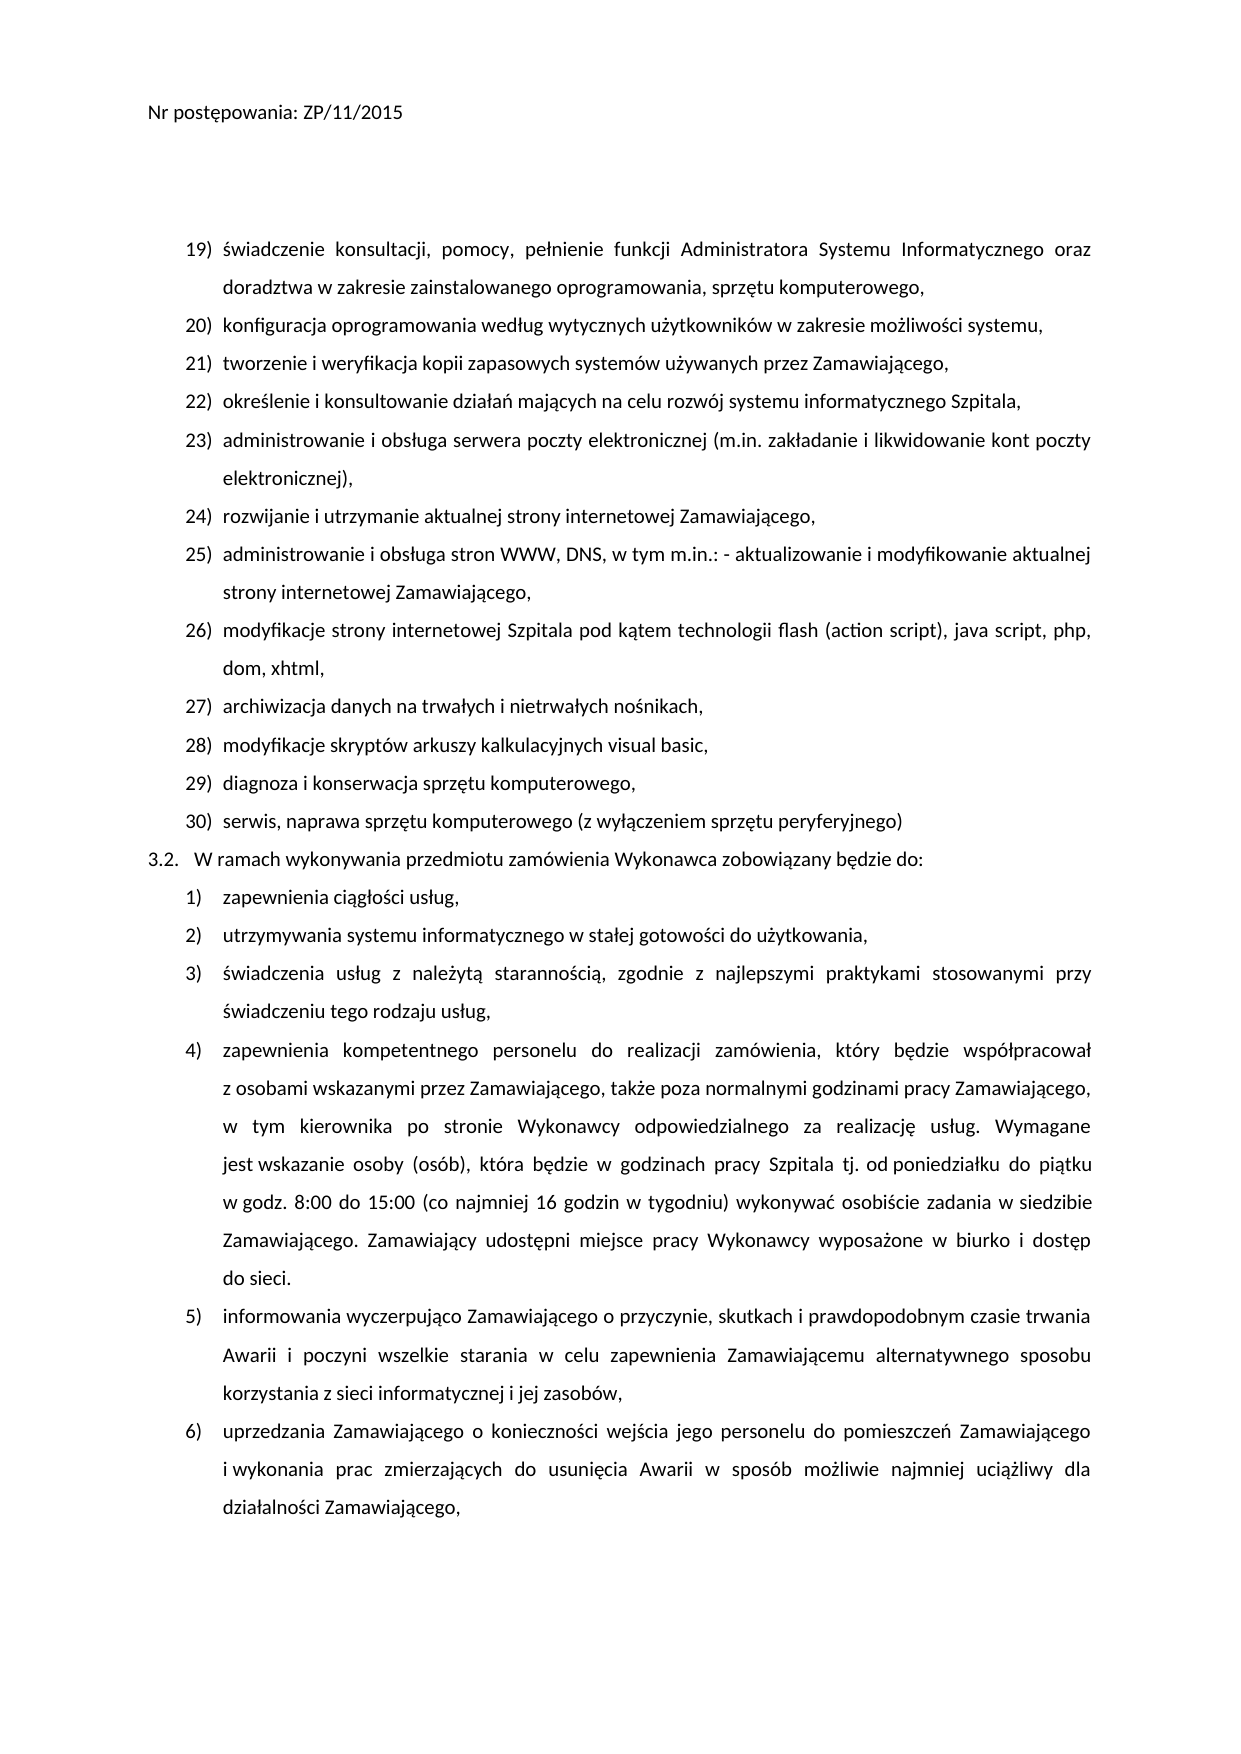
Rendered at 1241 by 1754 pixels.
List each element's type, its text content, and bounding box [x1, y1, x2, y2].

list administrowanie i obsługa stron WWW, DNS, w tym m.in.: - aktualizowanie i modyfikowanie aktualnej strony internetowej Zamawiającego, [185, 541, 1092, 605]
list zapewnienia ciągłości usług, [185, 884, 1092, 910]
list modyfikacje skryptów arkuszy kalkulacyjnych visual basic, [185, 732, 1092, 757]
list świadczenie konsultacji, pomocy, pełnienie funkcji Administratora Systemu Informatycznego oraz doradztwa w zakresie zainstalowanego oprogramowania, sprzętu komputerowego, [185, 236, 1092, 300]
list zapewnienia kompetentnego personelu do realizacji zamówienia, który będzie współpracował z osobami wskazanymi przez Zamawiającego, także poza normalnymi godzinami pracy Zamawiającego, w tym kierownika po stronie Wykonawcy odpowiedzialnego za realizację usług. Wymagane jest wskazanie osoby (osób), która będzie w godzinach pracy Szpitala tj. od poniedziałku do piątku w godz. 8:00 do 15:00 (co najmniej 16 godzin w tygodniu) wykonywać osobiście zadania w siedzibie Zamawiającego. Zamawiający udostępni miejsce pracy Wykonawcy wyposażone w biurko i dostęp do sieci. [185, 1037, 1092, 1291]
list archiwizacja danych na trwałych i nietrwałych nośnikach, [185, 694, 1092, 719]
list modyfikacje strony internetowej Szpitala pod kątem technologii flash (action script), java script, php, dom, xhtml, [185, 617, 1092, 681]
list serwis, naprawa sprzętu komputerowego (z wyłączeniem sprzętu peryferyjnego) [185, 808, 1092, 833]
list określenie i konsultowanie działań mających na celu rozwój systemu informatycznego Szpitala, [185, 389, 1092, 414]
list uprzedzania Zamawiającego o konieczności wejścia jego personelu do pomieszczeń Zamawiającego i wykonania prac zmierzających do usunięcia Awarii w sposób możliwie najmniej uciążliwy dla działalności Zamawiającego, [185, 1418, 1092, 1520]
list utrzymywania systemu informatycznego w stałej gotowości do użytkowania, [185, 922, 1092, 948]
list rozwijanie i utrzymanie aktualnej strony internetowej Zamawiającego, [185, 503, 1092, 528]
list W ramach wykonywania przedmiotu zamówienia Wykonawca zobowiązany będzie do: [148, 846, 1092, 872]
list diagnoza i konserwacja sprzętu komputerowego, [185, 770, 1092, 795]
list świadczenia usług z należytą starannością, zgodnie z najlepszymi praktykami stosowanymi przy świadczeniu tego rodzaju usług, [185, 961, 1092, 1024]
list administrowanie i obsługa serwera poczty elektronicznej (m.in. zakładanie i likwidowanie kont poczty elektronicznej), [185, 427, 1092, 490]
list tworzenie i weryfikacja kopii zapasowych systemów używanych przez Zamawiającego, [185, 351, 1092, 376]
list konfiguracja oprogramowania według wytycznych użytkowników w zakresie możliwości systemu, [185, 312, 1092, 338]
list informowania wyczerpująco Zamawiającego o przyczynie, skutkach i prawdopodobnym czasie trwania Awarii i poczyni wszelkie starania w celu zapewnienia Zamawiającemu alternatywnego sposobu korzystania z sieci informatycznej i jej zasobów, [185, 1304, 1092, 1405]
